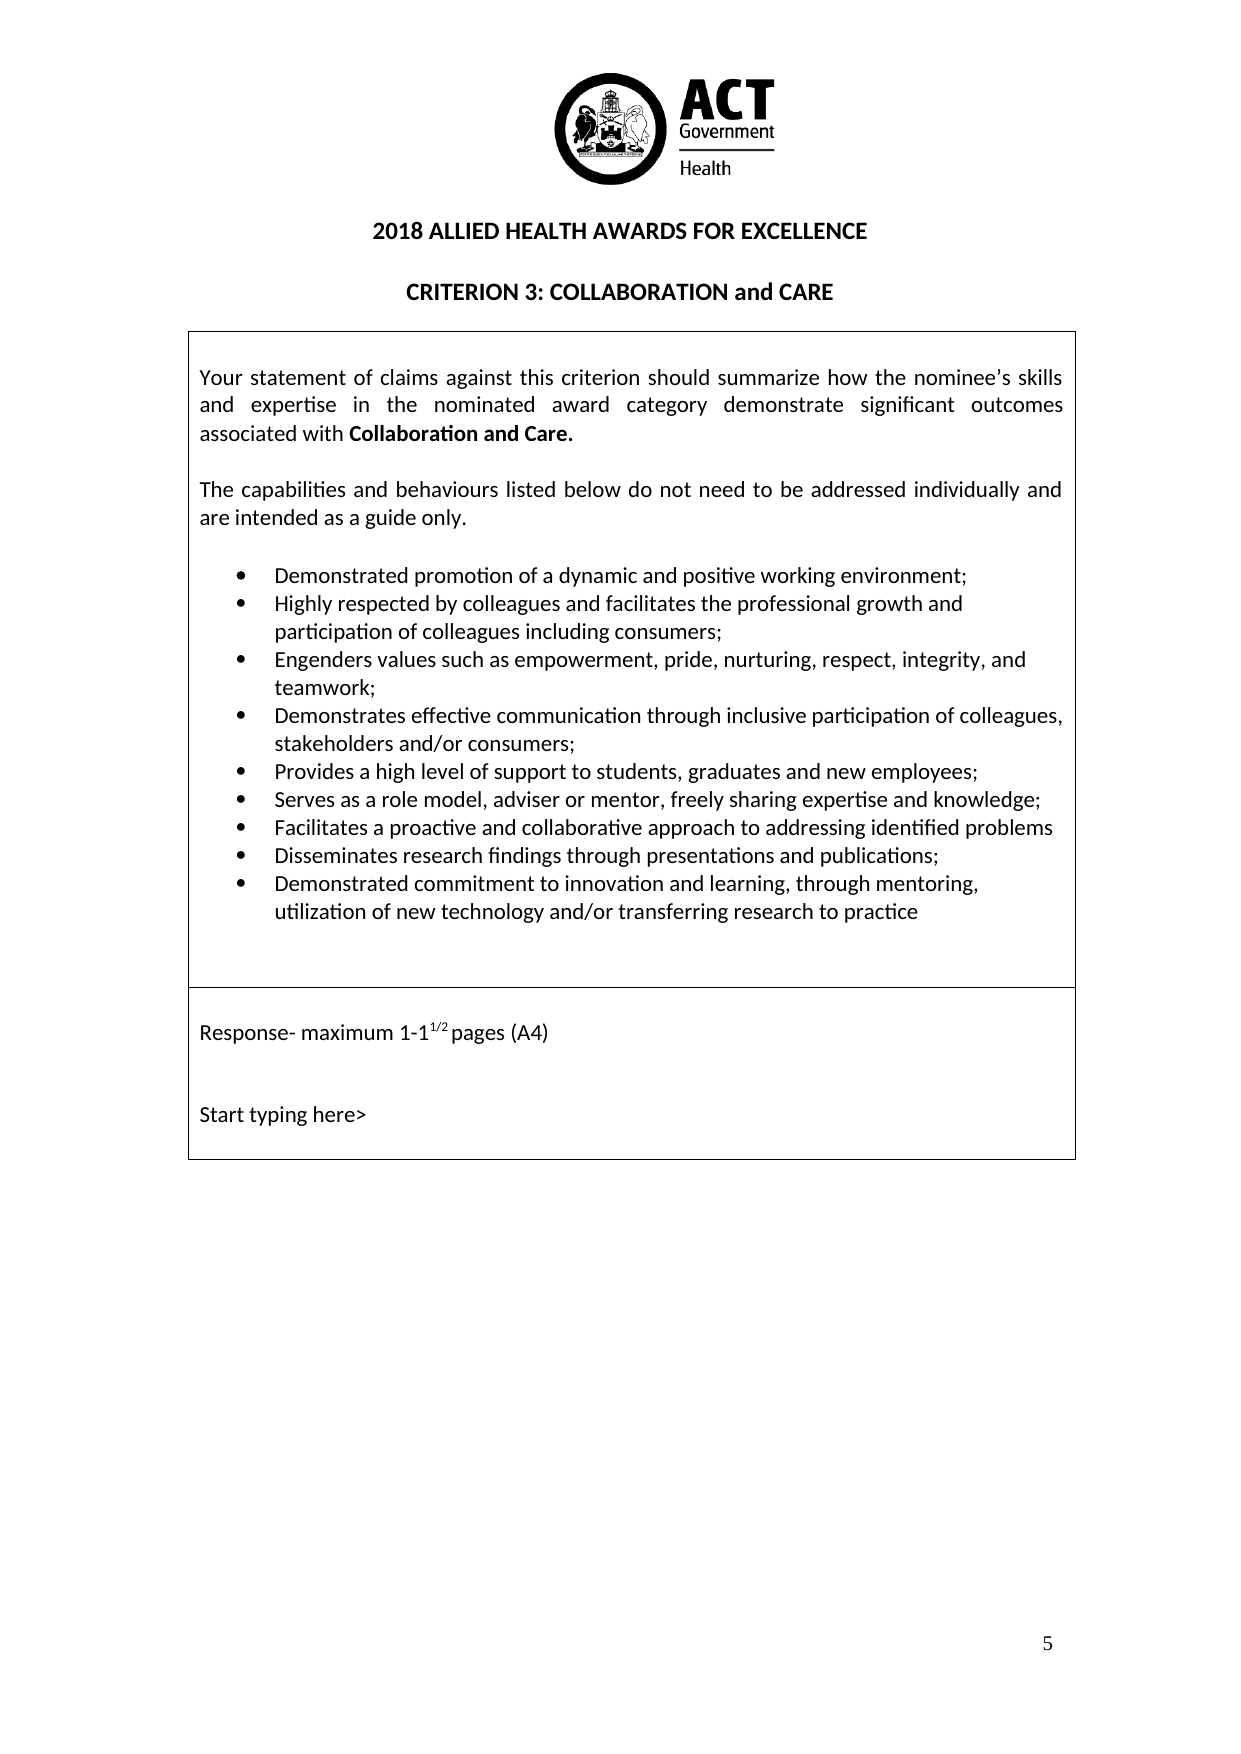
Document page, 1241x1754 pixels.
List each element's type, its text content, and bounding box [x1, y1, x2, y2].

text 2018 ALLIED HEALTH AWARDS FOR EXCELLENCE [99, 215, 1053, 246]
subtitle CRITERION 3: COLLABORATION and CARE [187, 276, 1053, 307]
picture [554, 73, 775, 185]
table_header Your statement of claims against this criterion should summarize how the nominee’s skills and expertise in the nominated award category demonstrate significant outcomes associated with Collaboration and Care. The capabilities and behaviours listed below do not need to be addressed individually and are intended as a guide only. Demonstrated promotion of a dynamic and positive working environment; Highly respected by colleagues and facilitates the professional growth and participation of colleagues including consumers; Engenders values such as empowerment, pride, nurturing, respect, integrity, and teamwork; Demonstrates effective communication through inclusive participation of colleagues, stakeholders and/or consumers; Provides a high level of support to students, graduates and new employees; Serves as a role model, adviser or mentor, freely sharing expertise and knowledge; Facilitates a proactive and collaborative approach to addressing identified problems Disseminates research findings through presentations and publications; Demonstrated commitment to innovation and learning, through mentoring, utilization of new technology and/or transferring research to practice [189, 332, 1075, 987]
table_cell Response- maximum 1-11/2 pages (A4) Start typing here> [189, 988, 1075, 1159]
